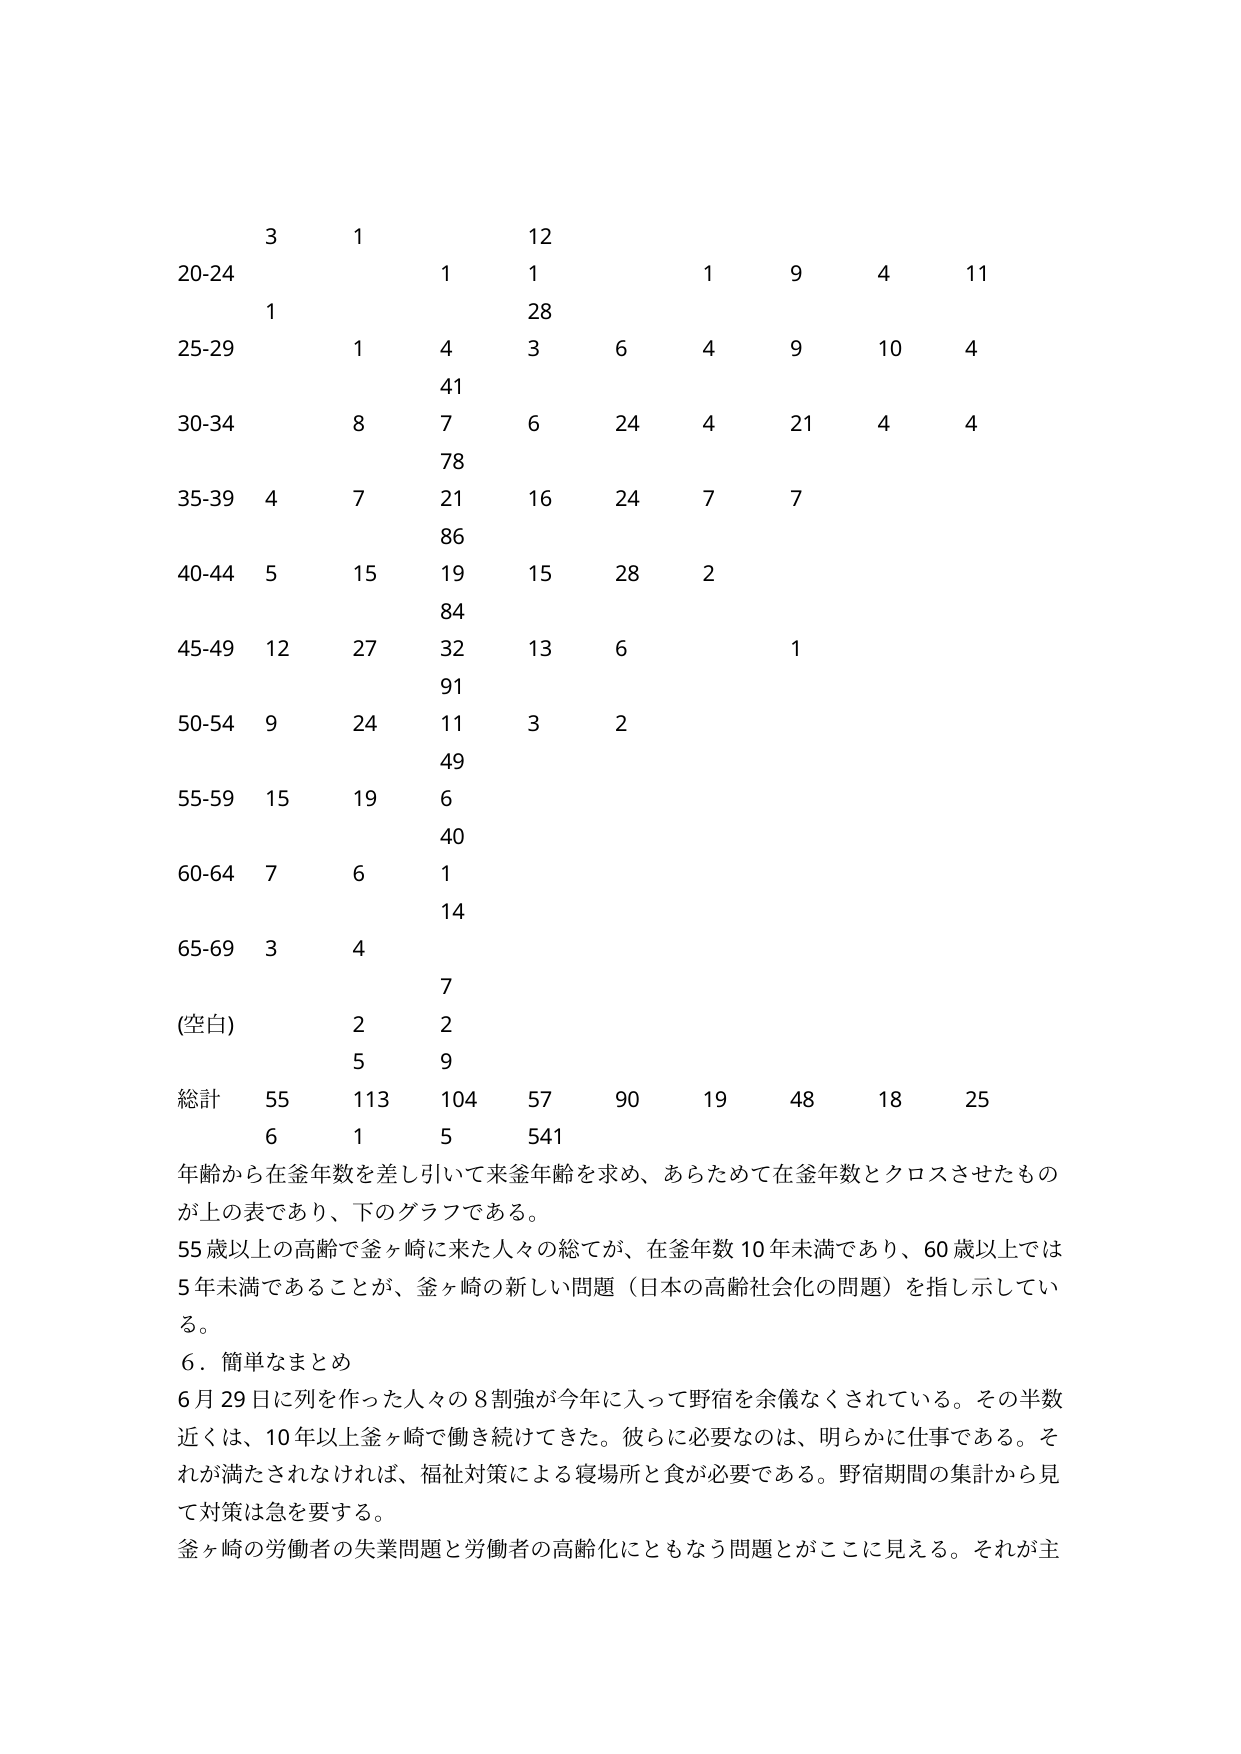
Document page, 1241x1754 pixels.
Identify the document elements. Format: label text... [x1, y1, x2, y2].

text (空白) 2 2 5 9 [177, 1004, 1063, 1079]
text ６．簡単なまとめ [177, 1342, 1063, 1379]
text 15-19 1 1 6 3 1 12 [177, 217, 1063, 254]
text 35-39 4 7 21 16 24 7 7 86 [177, 479, 1063, 554]
text 65-69 3 4 7 [177, 929, 1063, 1004]
text 60-64 7 6 1 14 [177, 854, 1063, 929]
text 30-34 8 7 6 24 4 21 4 4 78 [177, 404, 1063, 479]
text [177, 1529, 1063, 1567]
text 6月29日に列を作った人々の８割強が今年に入って野宿を余儀なくされている。その半数近くは、10年以上釜ヶ崎で働き続けてきた。彼らに必要なのは、明らかに仕事である。それが満たされなければ、福祉対策による寝場所と食が必要である。野宿期間の集計から見て対策は急を要する。 [177, 1379, 1063, 1529]
text 総計 55 113 104 57 90 19 48 18 25 6 1 5 541 [177, 1079, 1063, 1154]
text 45-49 12 27 32 13 6 1 91 [177, 629, 1063, 704]
text 40-44 5 15 19 15 28 2 84 [177, 554, 1063, 629]
text 年齢から在釜年数を差し引いて来釜年齢を求め、あらためて在釜年数とクロスさせたものが上の表であり、下のグラフである。 [177, 1154, 1063, 1229]
text 20-24 1 1 1 9 4 11 1 28 [177, 254, 1063, 329]
text 50-54 9 24 11 3 2 49 [177, 704, 1063, 779]
text 55-59 15 19 6 40 [177, 779, 1063, 854]
text 25-29 1 4 3 6 4 9 10 4 41 [177, 329, 1063, 404]
text 55歳以上の高齢で釜ヶ崎に来た人々の総てが、在釜年数10年未満であり、60歳以上では5年未満であることが、釜ヶ崎の新しい問題（日本の高齢社会化の問題）を指し示している。 [177, 1229, 1063, 1342]
